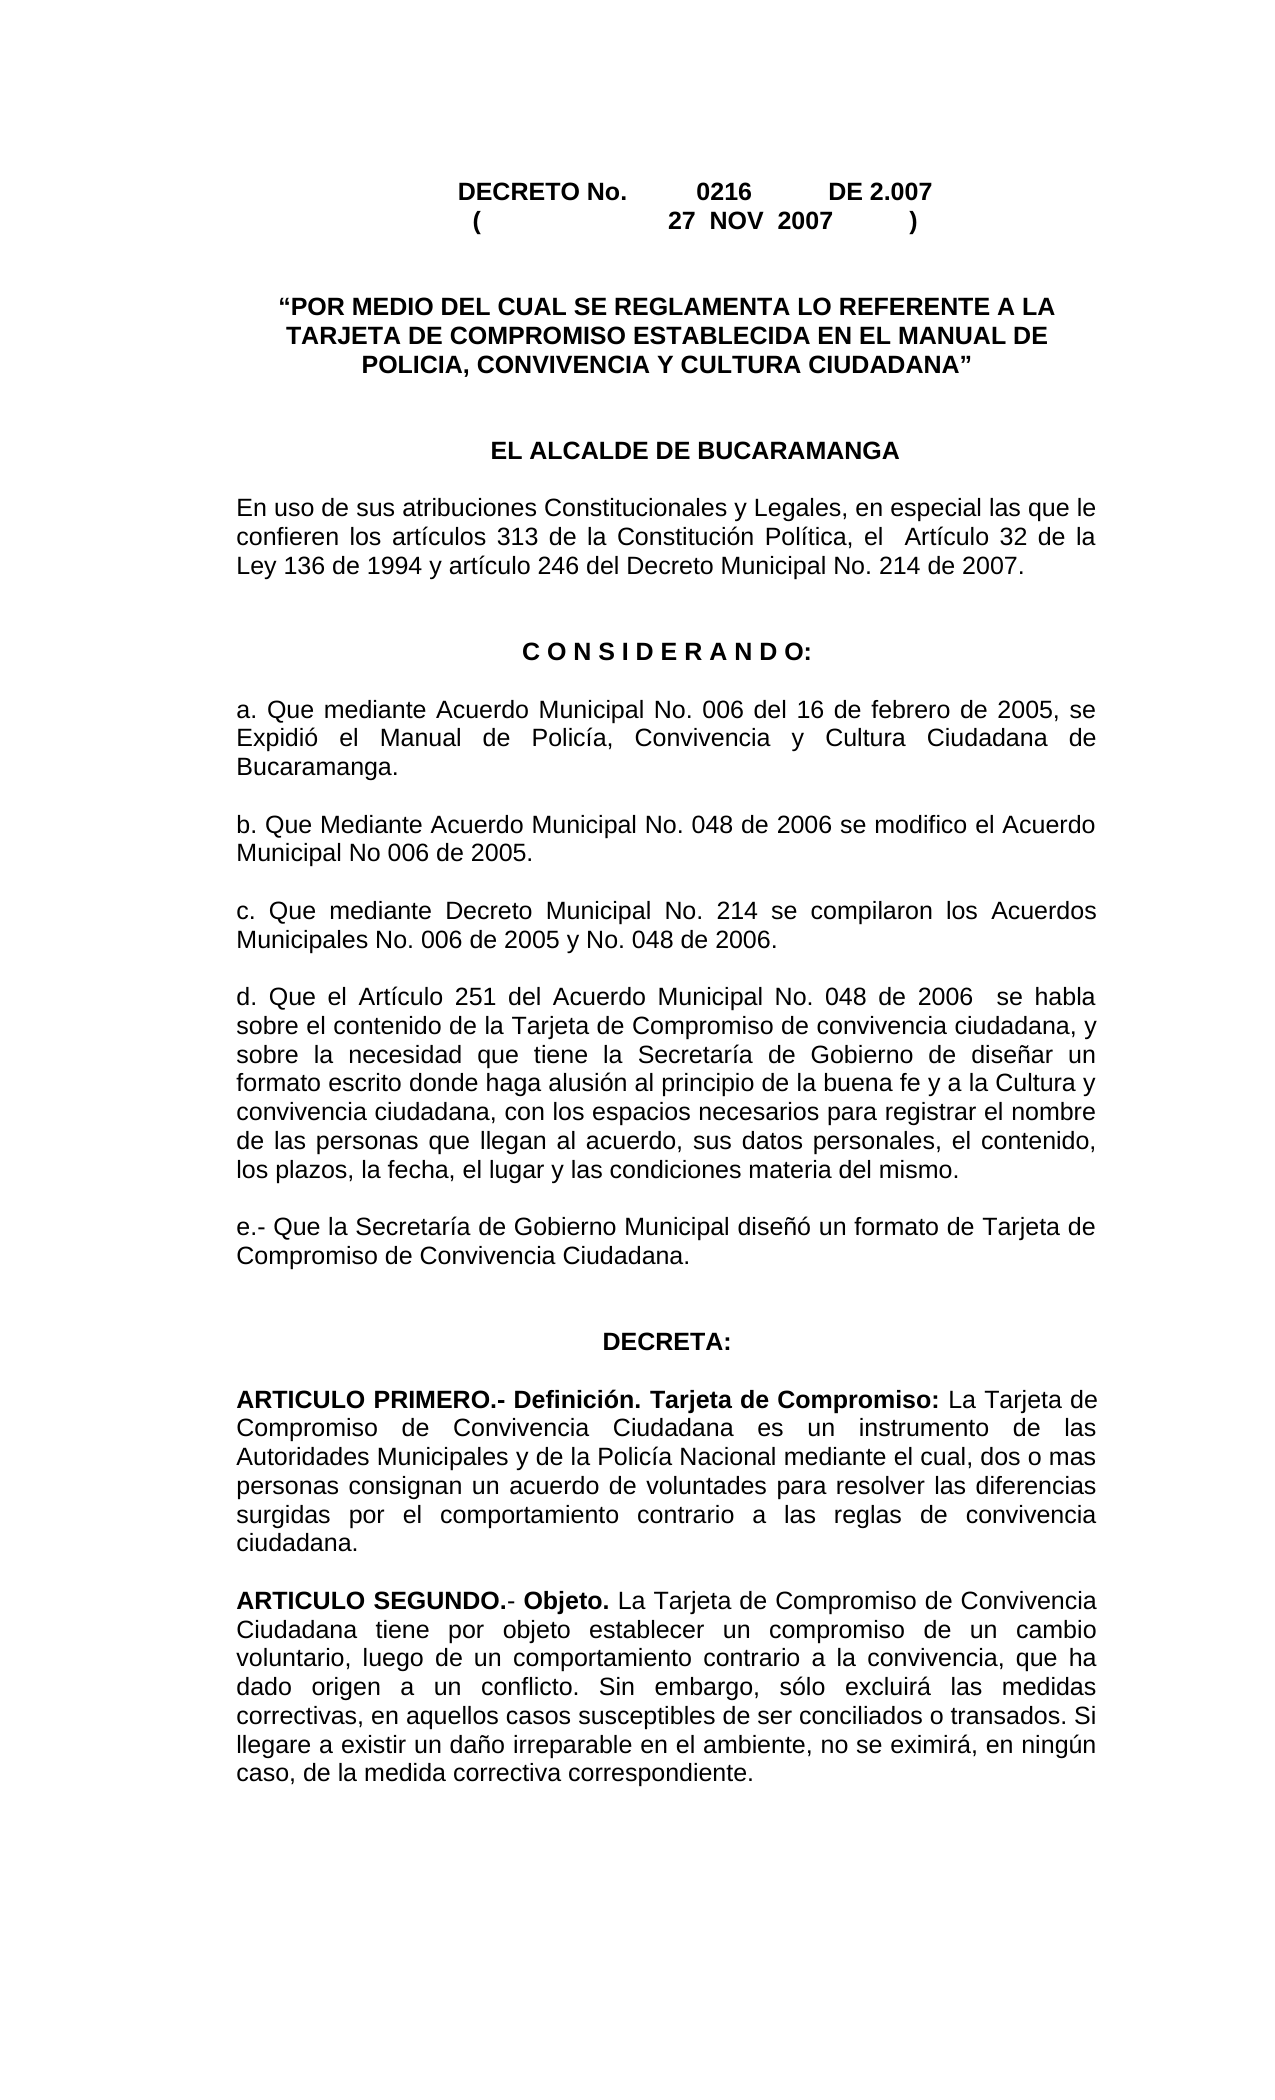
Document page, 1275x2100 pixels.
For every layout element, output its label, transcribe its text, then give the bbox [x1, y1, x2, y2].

text e.- Que la Secretaría de Gobierno Municipal diseñó un formato de Tarjeta de Compromiso de Convivencia Ciudadana. [236, 1212, 1098, 1270]
text C O N S I D E R A N D O: [236, 637, 1098, 666]
text c. Que mediante Decreto Municipal No. 214 se compilaron los Acuerdos Municipales No. 006 de 2005 y No. 048 de 2006. [236, 896, 1098, 953]
text EL ALCALDE DE BUCARAMANGA [180, 436, 1098, 465]
text ARTICULO SEGUNDO.- Objeto. La Tarjeta de Compromiso de Convivencia Ciudadana tiene por objeto establecer un compromiso de un cambio voluntario, luego de un comportamiento contrario a la convivencia, que ha dado origen a un conflicto. Sin embargo, sólo excluirá las medidas correctivas, en aquellos casos susceptibles de ser conciliados o transados. Si llegare a existir un daño irreparable en el ambiente, no se eximirá, en ningún caso, de la medida correctiva correspondiente. [236, 1586, 1098, 1787]
text En uso de sus atribuciones Constitucionales y Legales, en especial las que le confieren los artículos 313 de la Constitución Política, el Artículo 32 de la Ley 136 de 1994 y artículo 246 del Decreto Municipal No. 214 de 2007. [236, 493, 1098, 580]
text ARTICULO PRIMERO.- Definición. Tarjeta de Compromiso: La Tarjeta de Compromiso de Convivencia Ciudadana es un instrumento de las Autoridades Municipales y de la Policía Nacional mediante el cual, dos o mas personas consignan un acuerdo de voluntades para resolver las diferencias surgidas por el comportamiento contrario a las reglas de convivencia ciudadana. [236, 1385, 1098, 1557]
text ( 27 NOV 2007 ) [180, 206, 1098, 235]
text DECRETA: [180, 1327, 1098, 1356]
text DECRETO No. 0216 DE 2.007 [180, 177, 1098, 206]
text “POR MEDIO DEL CUAL SE REGLAMENTA LO REFERENTE A LA TARJETA DE COMPROMISO ESTABLECIDA EN EL MANUAL DE POLICIA, CONVIVENCIA Y CULTURA CIUDADANA” [236, 292, 1098, 378]
text b. Que Mediante Acuerdo Municipal No. 048 de 2006 se modifico el Acuerdo Municipal No 006 de 2005. [236, 810, 1098, 867]
text a. Que mediante Acuerdo Municipal No. 006 del 16 de febrero de 2005, se Expidió el Manual de Policía, Convivencia y Cultura Ciudadana de Bucaramanga. [236, 695, 1098, 781]
text d. Que el Artículo 251 del Acuerdo Municipal No. 048 de 2006 se habla sobre el contenido de la Tarjeta de Compromiso de convivencia ciudadana, y sobre la necesidad que tiene la Secretaría de Gobierno de diseñar un formato escrito donde haga alusión al principio de la buena fe y a la Cultura y convivencia ciudadana, con los espacios necesarios para registrar el nombre de las personas que llegan al acuerdo, sus datos personales, el contenido, los plazos, la fecha, el lugar y las condiciones materia del mismo. [236, 982, 1098, 1183]
